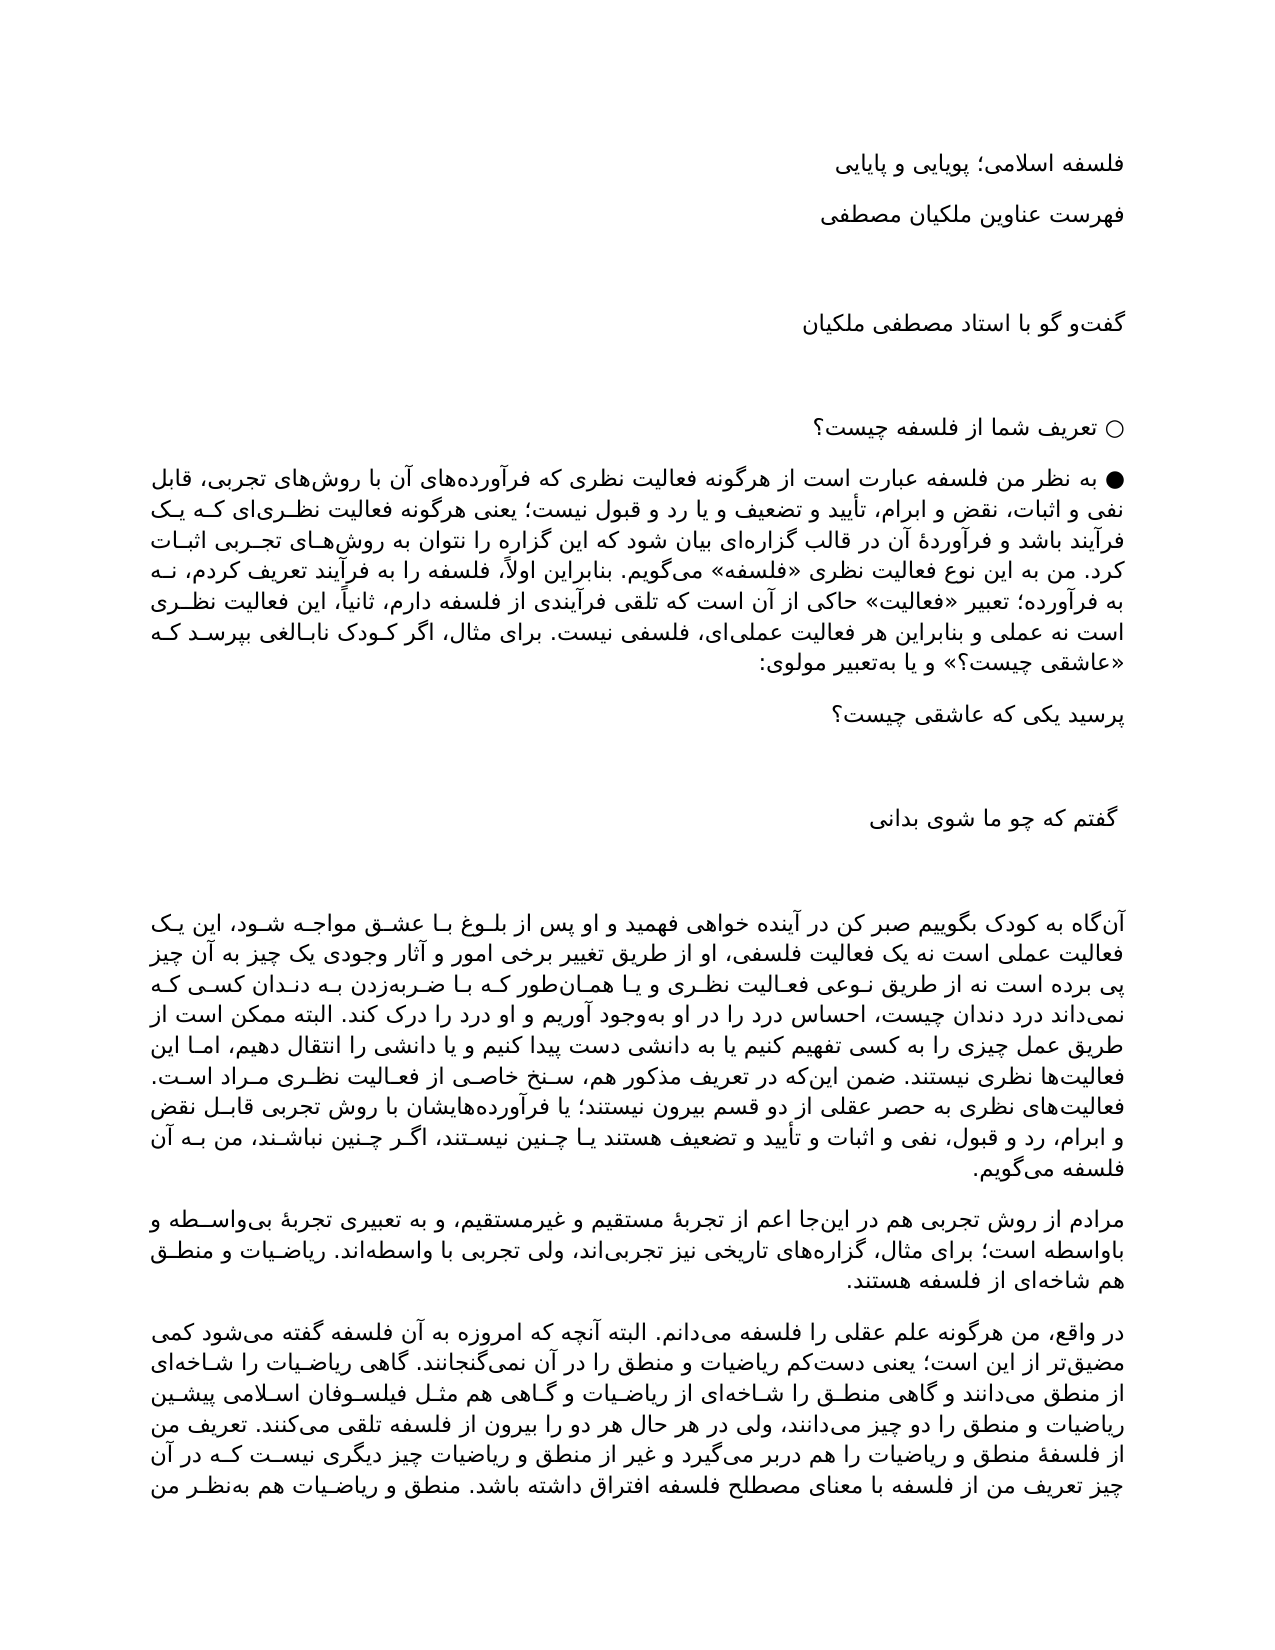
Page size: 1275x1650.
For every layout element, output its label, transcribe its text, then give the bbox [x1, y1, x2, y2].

text فهرست عناوین ملکيان مصطفى [150, 201, 1125, 228]
text پرسید یکی که عاشقی چیست؟ [150, 701, 1125, 727]
text ● به ‌نظر من فلسفه عبارت است از هرگونه فعالیت نظری که فرآورده‌های آن با روش‌های تجربی، قابل نفی و اثبات، نقض و ابرام، تأیید و تضعیف و یا رد و قبول نیست؛ یعنی هرگونه فعالیت نظری‌ای که یک فرآیند باشد و فرآوردۀ آن در قالب گزاره‌ای بیان ‌شود که این گزاره را نتوان به روش‌های تجربی اثبات کرد. من به این نوع فعالیت نظری «فلسفه» می‌گویم. بنابراین اولاً، فلسفه را به فرآیند تعریف کردم، نه به فرآورده؛ تعبیر «فعالیت» حاکی از آن است که تلقی فرآیندی از فلسفه دارم، ثانیاً، این فعالیت نظری است نه عملی و بنابراین هر فعالیت عملی‌ای، فلسفی نیست. برای مثال، اگر کودک نابالغی بپرسد که «عاشقی چیست؟» و یا به‌تعبیر مولوی: [150, 466, 1125, 676]
text گفت‌و گو با استاد مصطفی ملکیان [150, 310, 1125, 336]
text گفتم که چو ما شوی بدانی [150, 805, 1125, 832]
text مرادم از روش تجربی هم در این‌جا اعم از تجربۀ مستقیم و غیرمستقیم، و به تعبیری تجربۀ بی‌واسطه و باواسطه است؛ برای مثال، گزاره‌های تاریخی نیز تجربی‌اند، ولی تجربی با واسطه‌اند. ریاضیات و منطق هم شاخه‌ای از فلسفه هستند. [150, 1206, 1125, 1294]
text آن‌گاه به کودک بگوییم صبر کن در آینده خواهی فهمید و او پس از بلوغ با عشق مواجه شود، این یک فعالیت عملی است نه یک فعالیت فلسفی، او از طریق تغییر برخی امور و آثار وجودی یک چیز به آن چیز پی برده است نه از طریق نوعی فعالیت نظری و یا همان‌طور که با ضربه‌زدن به دندان کسی که نمی‌داند درد دندان چیست، احساس درد را در او به‌وجود آوریم و او درد را درک ‌کند. البته ممکن است از طریق عمل چیزی را به کسی تفهیم کنیم یا به دانشی دست پیدا کنیم و یا دانشی را انتقال دهیم، اما این فعالیت‌ها نظری نیستند. ضمن این‌که در تعریف مذکور هم،‌ سنخ خاصی از فعالیت نظری مراد است. فعالیت‌های نظری به حصر عقلی از دو قسم بیرون نیستند؛ یا فرآورده‌هایشان با روش تجربی قابل نقض و ابرام، رد و قبول، نفی و اثبات و تأیید و تضعیف هستند یا چنین نیستند، اگر چنین نباشند، من به آن فلسفه می‌گویم. [150, 910, 1125, 1181]
text فلسفه اسلامی؛ پویایی و پایایی [150, 150, 1125, 177]
text ○ تعریف شما از فلسفه چیست؟ [150, 414, 1125, 441]
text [150, 1319, 1125, 1499]
